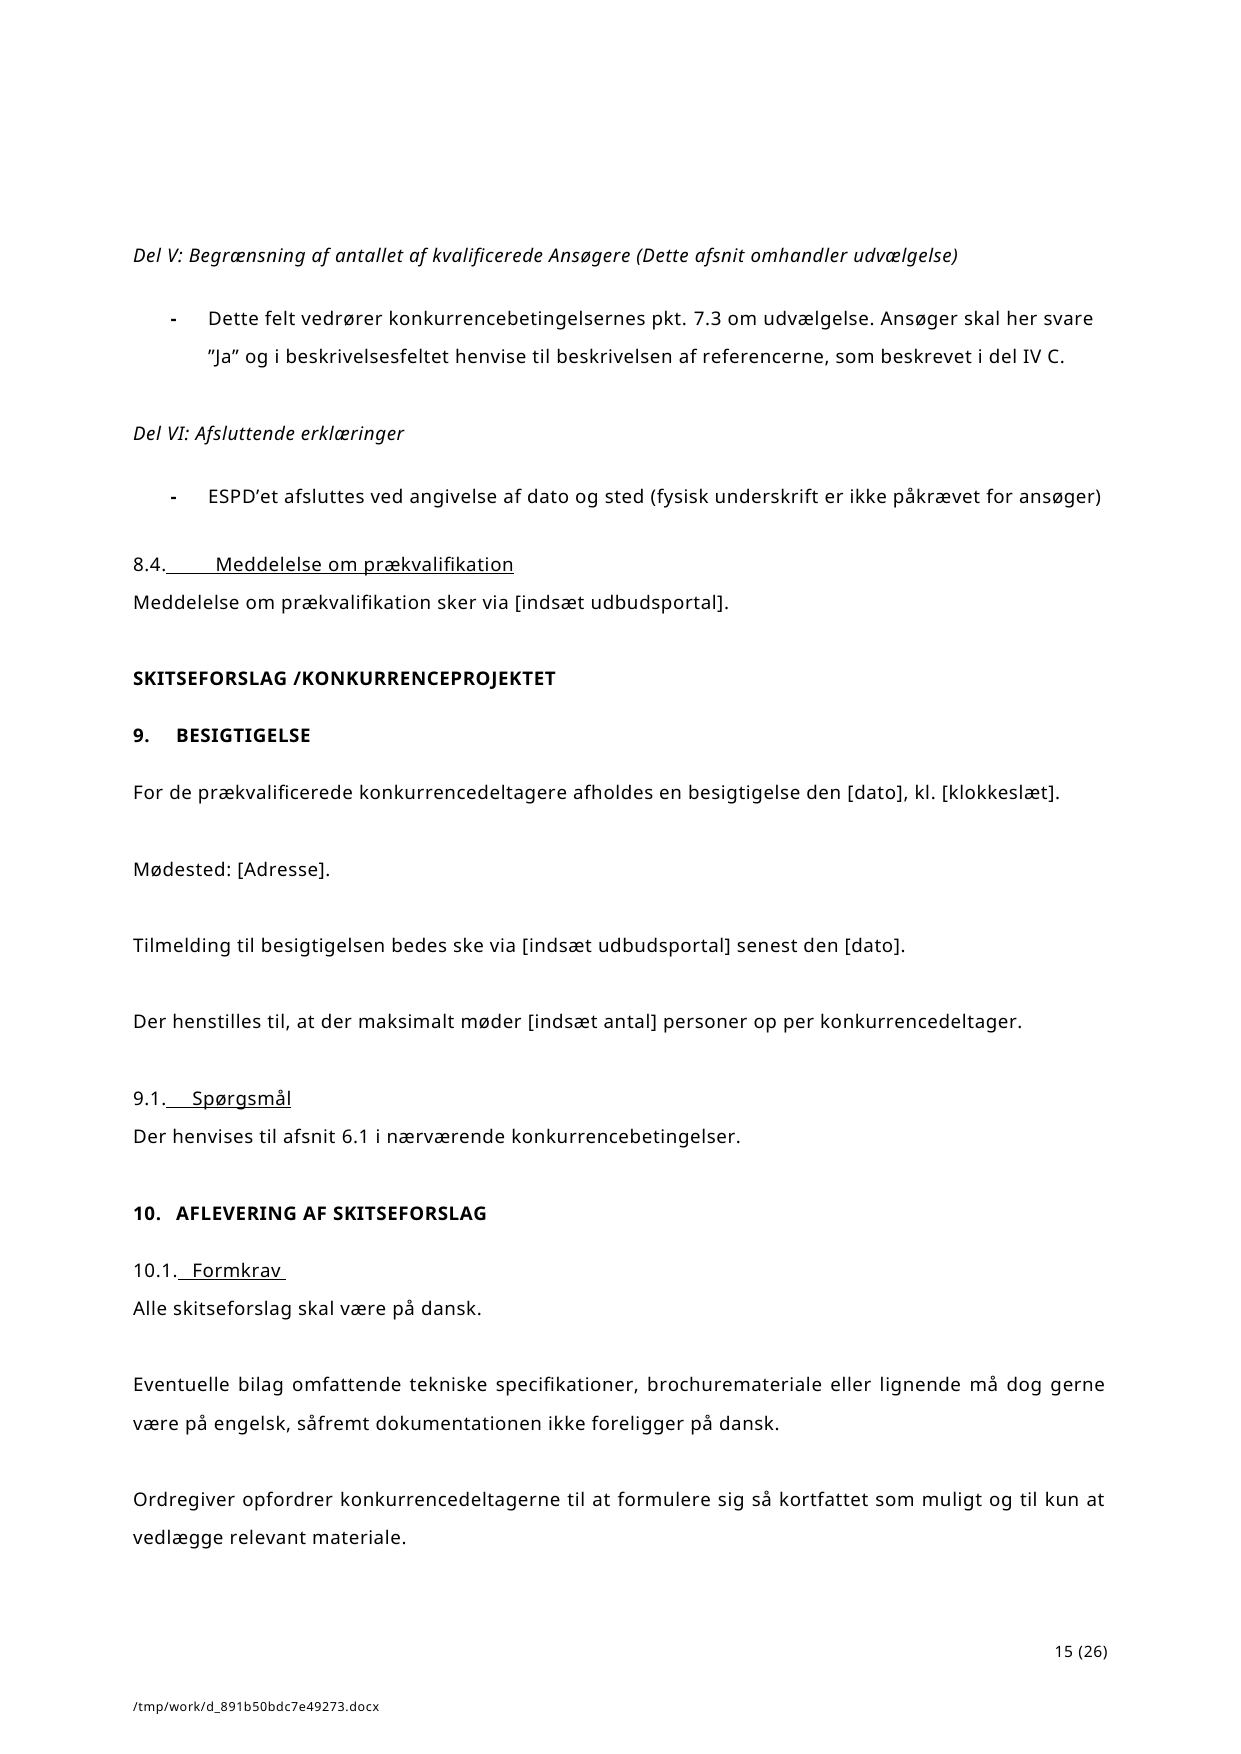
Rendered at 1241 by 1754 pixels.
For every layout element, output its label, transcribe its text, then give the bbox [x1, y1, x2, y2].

list ESPD’et afsluttes ved angivelse af dato og sted (fysisk underskrift er ikke påkrævet for ansøger) [170, 483, 1107, 509]
list Spørgsmål [133, 1085, 1107, 1111]
text Ordregiver opfordrer konkurrencedeltagerne til at formulere sig så kortfattet som muligt og til kun at vedlægge relevant materiale. [133, 1486, 1107, 1550]
list Formkrav [133, 1257, 1107, 1282]
list Dette felt vedrører konkurrencebetingelsernes pkt. 7.3 om udvælgelse. Ansøger skal her svare ”Ja” og i beskrivelsesfeltet henvise til beskrivelsen af referencerne, som beskrevet i del IV C. [170, 305, 1107, 369]
text Der henvises til afsnit 6.1 i nærværende konkurrencebetingelser. [133, 1123, 1107, 1149]
subtitle Aflevering af Skitseforslag [133, 1200, 1107, 1226]
text Alle skitseforslag skal være på dansk. [133, 1295, 1107, 1321]
list Meddelelse om prækvalifikation [133, 551, 1107, 576]
text For de prækvalificerede konkurrencedeltagere afholdes en besigtigelse den [dato], kl. [klokkeslæt]. [133, 779, 1107, 805]
subtitle SKITSEFORSLAG /Konkurrenceprojektet [133, 666, 1107, 691]
text Del V: Begrænsning af antallet af kvalificerede Ansøgere (Dette afsnit omhandler udvælgelse) [133, 242, 1107, 268]
subtitle Besigtigelse [133, 722, 1107, 748]
text Tilmelding til besigtigelsen bedes ske via [indsæt udbudsportal] senest den [dato]. [133, 932, 1107, 958]
text Meddelelse om prækvalifikation sker via [indsæt udbudsportal]. [133, 589, 1107, 614]
text Eventuelle bilag omfattende tekniske specifikationer, brochuremateriale eller lignende må dog gerne være på engelsk, såfremt dokumentationen ikke foreligger på dansk. [133, 1372, 1107, 1435]
text Der henstilles til, at der maksimalt møder [indsæt antal] personer op per konkurrencedeltager. [133, 1009, 1107, 1034]
text Del VI: Afsluttende erklæringer [133, 420, 1107, 446]
text Mødested: [Adresse]. [133, 856, 1107, 881]
